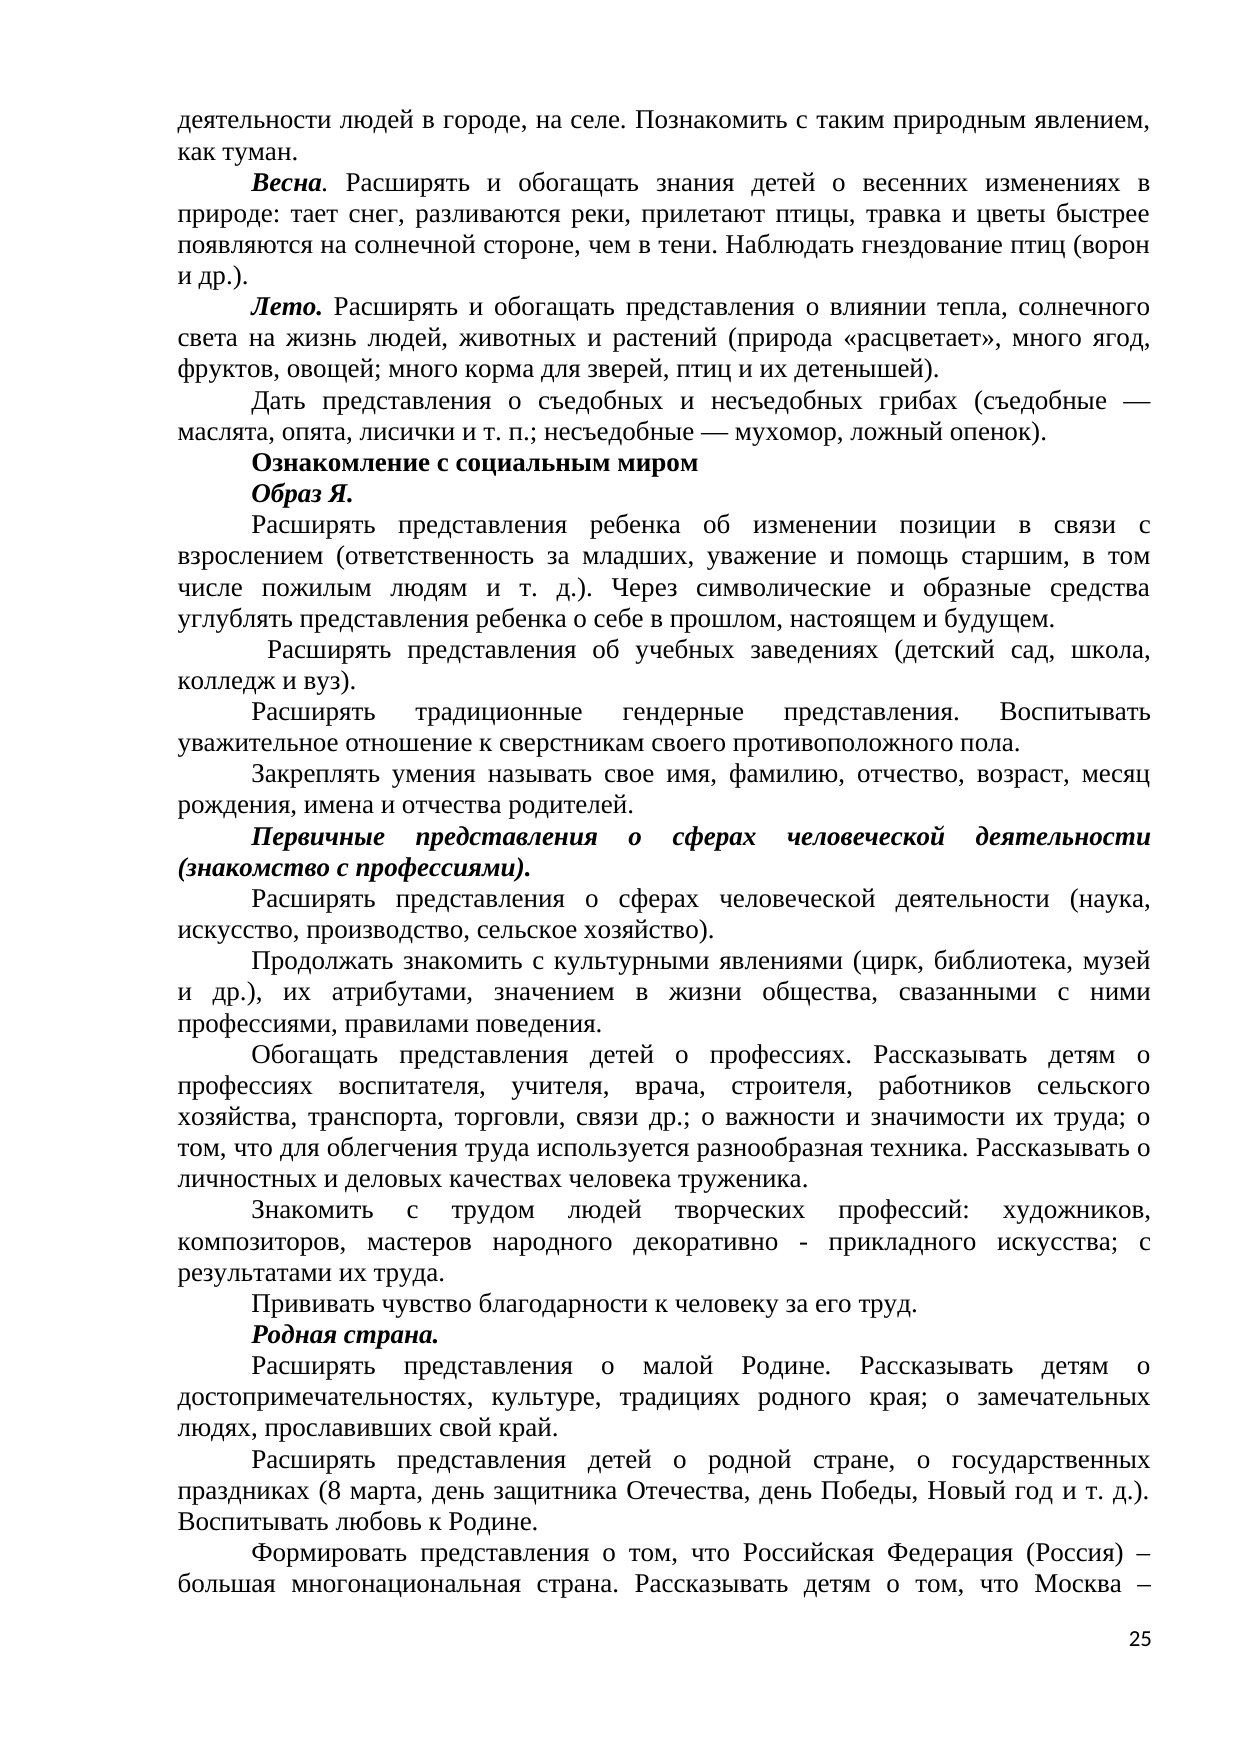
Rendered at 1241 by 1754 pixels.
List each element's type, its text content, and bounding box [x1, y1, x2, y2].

text Закреплять умения называть свое имя, фамилию, отчество, возраст, месяц рождения, имена и отчества родителей. [177, 757, 1152, 820]
text Весна. Расширять и обогащать знания детей о весенних изменениях в природе: тает снег, разливаются реки, прилетают птицы, травка и цветы быстрее появляются на солнечной стороне, чем в тени. Наблюдать гнездование птиц (ворон и др.). [177, 166, 1152, 290]
text Расширять представления о малой Родине. Рассказывать детям о достопримечательностях, культуре, традициях родного края; о замечательных людях, прославивших свой край. [177, 1349, 1152, 1443]
text Расширять традиционные гендерные представления. Воспитывать уважительное отношение к сверстникам своего противоположного пола. [177, 695, 1152, 757]
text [177, 103, 1152, 166]
text Расширять представления детей о родной стране, о государственных праздниках (8 марта, день защитника Отечества, день Победы, Новый год и т. д.). Воспитывать любовь к Родине. [177, 1443, 1152, 1536]
text Образ Я. [177, 477, 1152, 508]
text Дать представления о съедобных и несъедобных грибах (съедобные — маслята, опята, лисички и т. п.; несъедобные — мухомор, ложный опенок). [177, 384, 1152, 446]
text Родная страна. [177, 1318, 1152, 1349]
text Первичные представления о сферах человеческой деятельности (знакомство с профессиями). [177, 820, 1152, 882]
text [177, 1536, 1152, 1598]
text Прививать чувство благодарности к человеку за его труд. [177, 1287, 1152, 1318]
text Расширять представления о сферах человеческой деятельности (наука, искусство, производство, сельское хозяйство). [177, 882, 1152, 944]
text Знакомить с трудом людей творческих профессий: художников, композиторов, мастеров народного декоративно - прикладного искусства; с результатами их труда. [177, 1193, 1152, 1287]
text Расширять представления ребенка об изменении позиции в связи с взрослением (ответственность за младших, уважение и помощь старшим, в том числе пожилым людям и т. д.). Через символические и образные средства углублять представления ребенка о себе в прошлом, настоящем и будущем. [177, 508, 1152, 633]
text Ознакомление с социальным миром [177, 446, 1152, 477]
text Продолжать знакомить с культурными явлениями (цирк, библиотека, музей и др.), их атрибутами, значением в жизни общества, свазанными с ними профессиями, правилами поведения. [177, 944, 1152, 1038]
text Лето. Расширять и обогащать представления о влиянии тепла, солнечного света на жизнь людей, животных и растений (природа «расцветает», много ягод, фруктов, овощей; много корма для зверей, птиц и их детенышей). [177, 290, 1152, 384]
text Обогащать представления детей о профессиях. Рассказывать детям о профессиях воспитателя, учителя, врача, строителя, работников сельского хозяйства, транспорта, торговли, связи др.; о важности и значимости их труда; о том, что для облегчения труда используется разнообразная техника. Рассказывать о личностных и деловых качествах человека труженика. [177, 1038, 1152, 1193]
text Расширять представления об учебных заведениях (детский сад, школа, колледж и вуз). [177, 633, 1152, 695]
